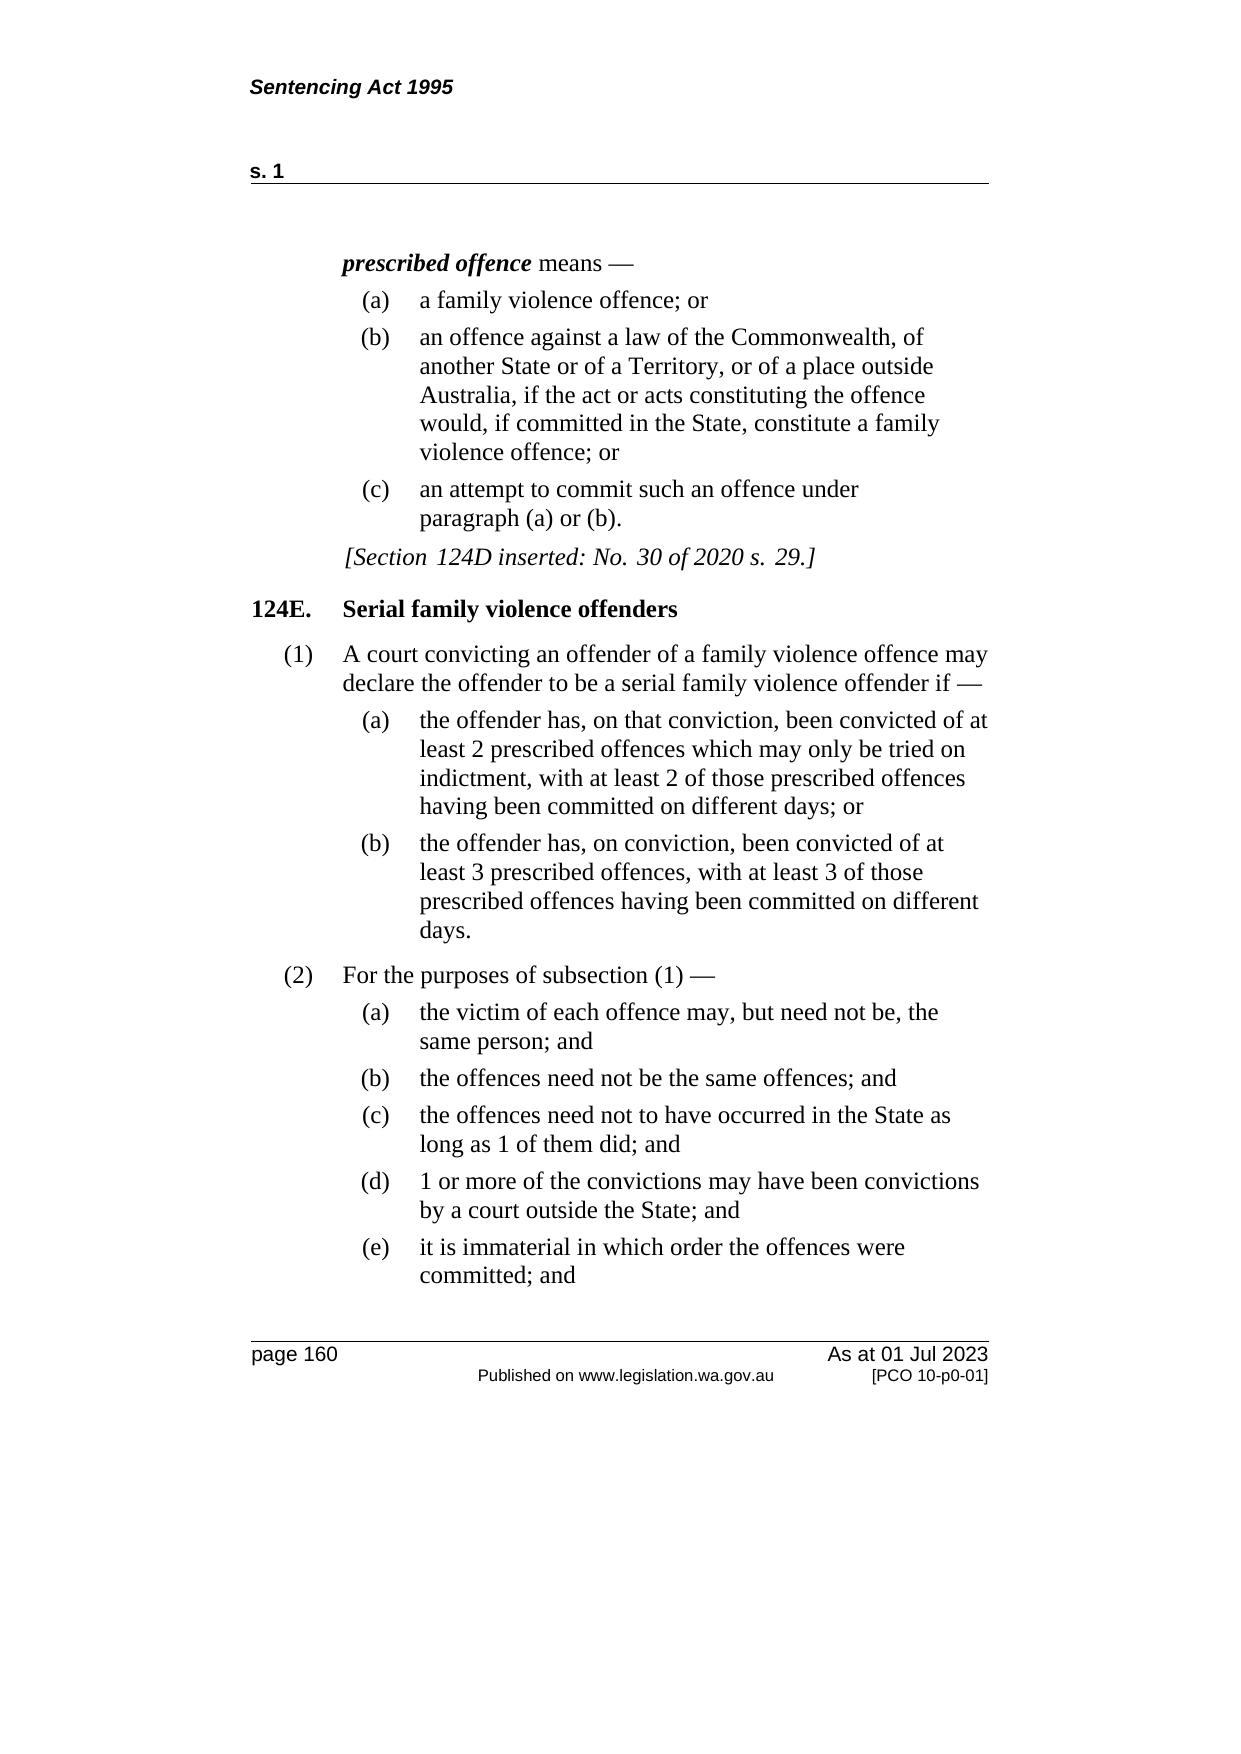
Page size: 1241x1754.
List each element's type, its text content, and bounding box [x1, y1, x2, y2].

text (a) a family violence offence; or [251, 285, 989, 314]
text (a) the offender has, on that conviction, been convicted of at least 2 prescribed offences which may only be tried on indictment, with at least 2 of those prescribed offences having been committed on different days; or [251, 705, 989, 820]
text prescribed offence means — [251, 248, 989, 277]
text (b) the offender has, on conviction, been convicted of at least 3 prescribed offences, with at least 3 of those prescribed offences having been committed on different days. [251, 828, 989, 943]
text (c) the offences need not to have occurred in the State as long as 1 of them did; and [251, 1100, 989, 1158]
text (c) an attempt to commit such an offence under paragraph (a) or (b). [251, 474, 989, 532]
text (b) an offence against a law of the Commonwealth, of another State or of a Territory, or of a place outside Australia, if the act or acts constituting the offence would, if committed in the State, constitute a family violence offence; or [251, 322, 989, 466]
text (2) For the purposes of subsection (1) — [251, 960, 989, 989]
text (d) 1 or more of the convictions may have been convictions by a court outside the State; and [251, 1166, 989, 1223]
text (1) A court convicting an offender of a family violence offence may declare the offender to be a serial family violence offender if — [251, 639, 989, 697]
subtitle 124E. Serial family violence offenders [251, 594, 989, 623]
text (a) the victim of each offence may, but need not be, the same person; and [251, 997, 989, 1055]
text (e) it is immaterial in which order the offences were committed; and [251, 1232, 989, 1289]
text [Section 124D inserted: No. 30 of 2020 s. 29.] [251, 542, 989, 571]
text (b) the offences need not be the same offences; and [251, 1063, 989, 1092]
